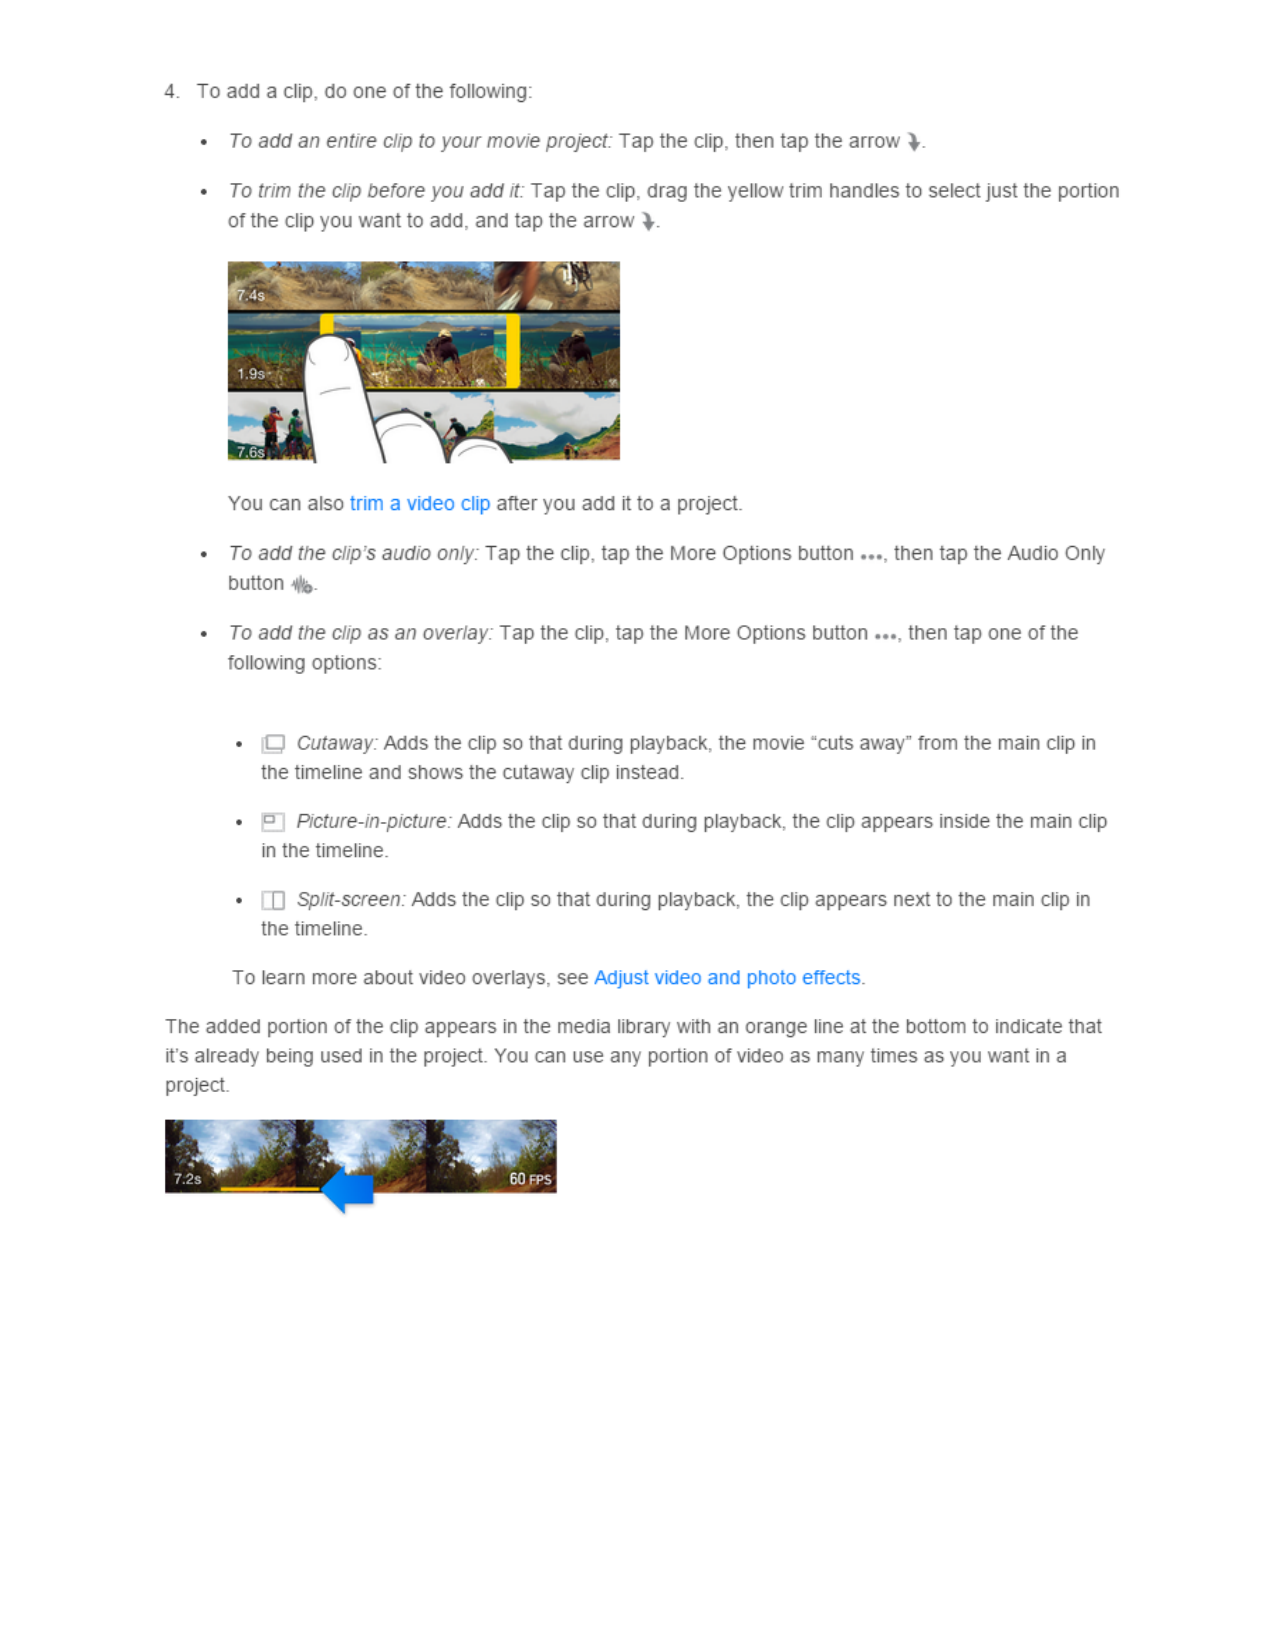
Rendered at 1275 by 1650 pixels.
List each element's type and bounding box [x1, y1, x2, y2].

picture [150, 716, 1125, 1219]
picture [150, 75, 1125, 691]
